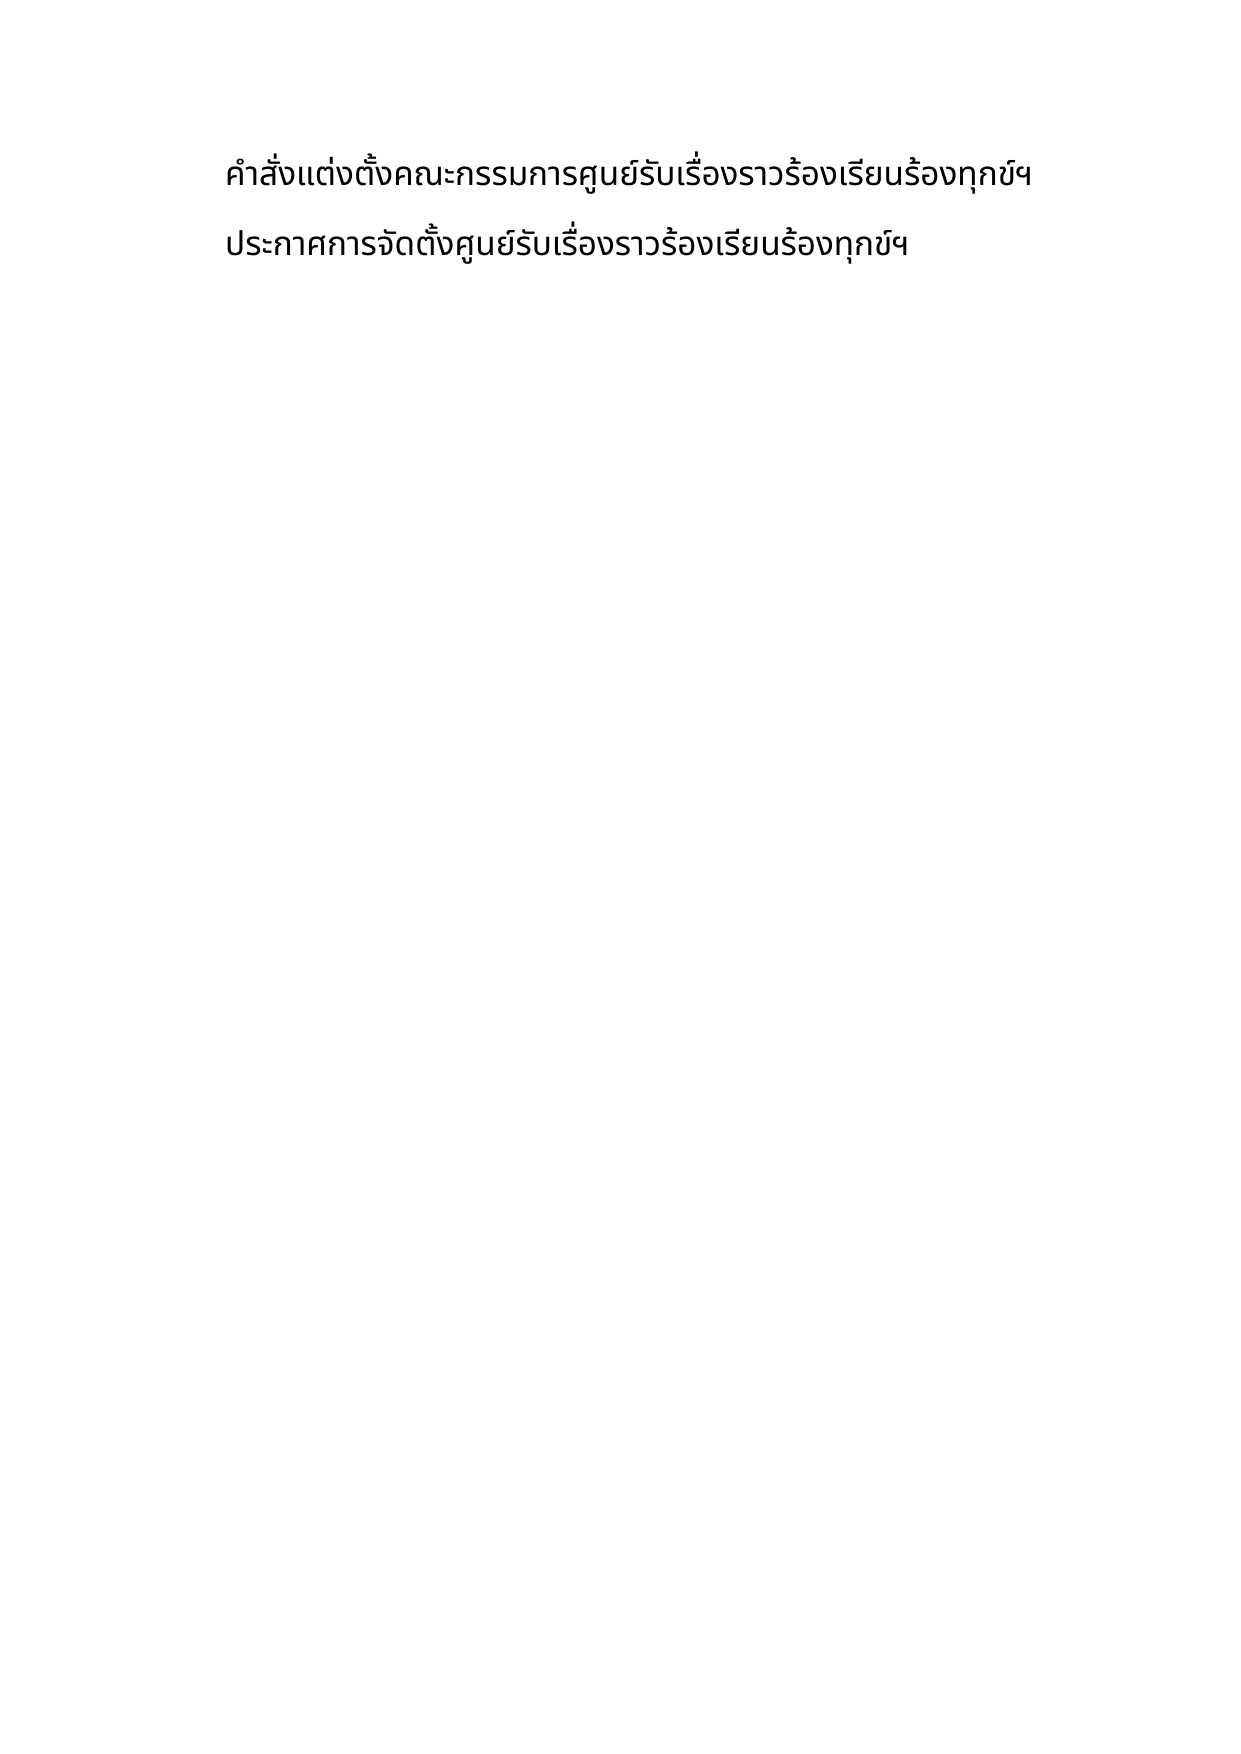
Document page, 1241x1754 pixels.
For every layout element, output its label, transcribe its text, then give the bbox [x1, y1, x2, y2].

text คำสั่งแต่งตั้งคณะกรรมการศูนย์รับเรื่องราวร้องเรียนร้องทุกข์ฯ [150, 150, 1122, 200]
text ประกาศการจัดตั้งศูนย์รับเรื่องราวร้องเรียนร้องทุกข์ฯ [150, 220, 1122, 271]
